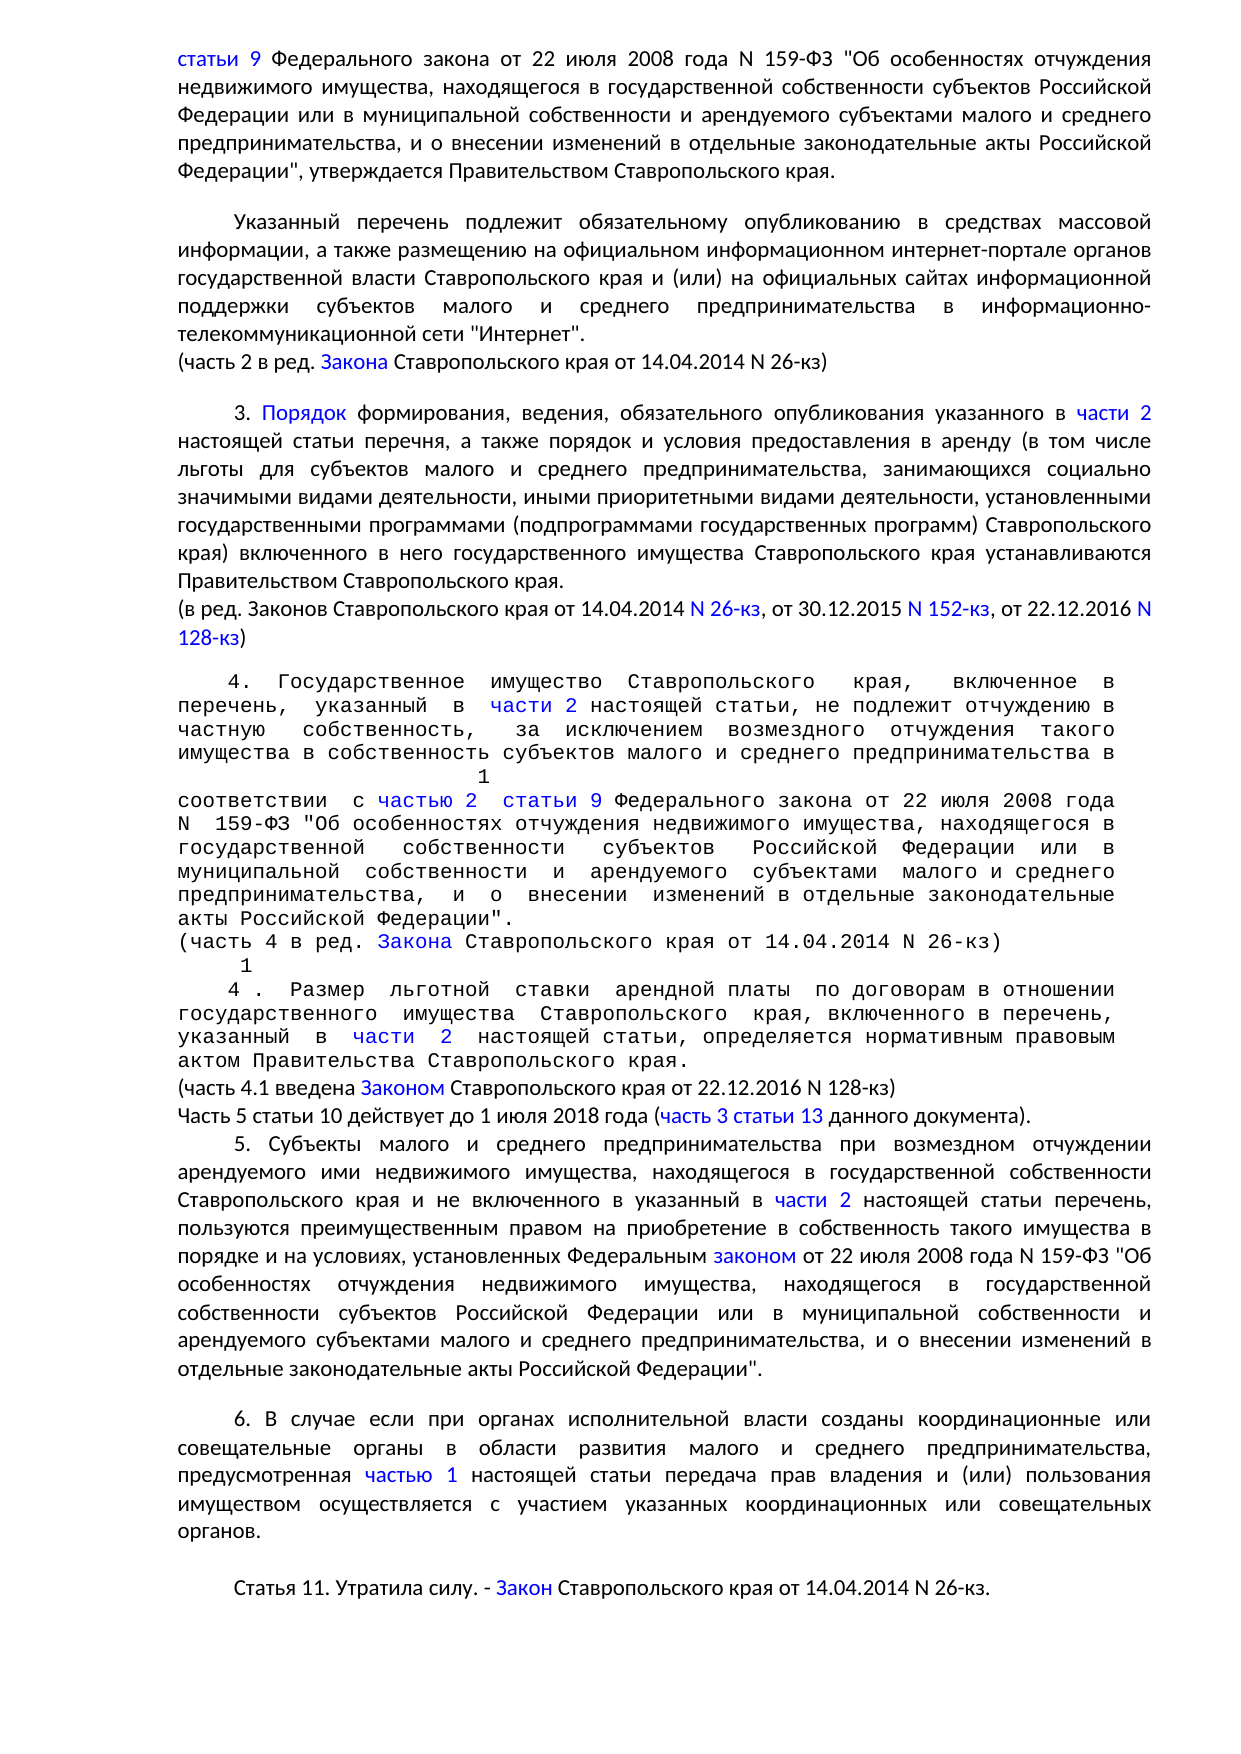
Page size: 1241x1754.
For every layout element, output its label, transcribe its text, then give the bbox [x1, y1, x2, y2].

text соответствии с частью 2 статьи 9 Федерального закона от 22 июля 2008 года [177, 790, 1152, 813]
text 5. Субъекты малого и среднего предпринимательства при возмездном отчуждении арендуемого ими недвижимого имущества, находящегося в государственной собственности Ставропольского края и не включенного в указанный в части 2 настоящей статьи перечень, пользуются преимущественным правом на приобретение в собственность такого имущества в порядке и на условиях, установленных Федеральным законом от 22 июля 2008 года N 159-ФЗ "Об особенностях отчуждения недвижимого имущества, находящегося в государственной собственности субъектов Российской Федерации или в муниципальной собственности и арендуемого субъектами малого и среднего предпринимательства, и о внесении изменений в отдельные законодательные акты Российской Федерации". [177, 1129, 1152, 1382]
text акты Российской Федерации". [177, 908, 1152, 932]
text государственной собственности субъектов Российской Федерации или в [177, 837, 1152, 861]
text Указанный перечень подлежит обязательному опубликованию в средствах массовой информации, а также размещению на официальном информационном интернет-портале органов государственной власти Ставропольского края и (или) на официальных сайтах информационной поддержки субъектов малого и среднего предпринимательства в информационно-телекоммуникационной сети "Интернет". [177, 207, 1152, 347]
text 1 [177, 955, 1152, 979]
text 4. Государственное имущество Ставропольского края, включенное в [177, 671, 1152, 695]
text 6. В случае если при органах исполнительной власти созданы координационные или совещательные органы в области развития малого и среднего предпринимательства, предусмотренная частью 1 настоящей статьи передача прав владения и (или) пользования имуществом осуществляется с участием указанных координационных или совещательных органов. [177, 1404, 1152, 1545]
text указанный в части 2 настоящей статьи, определяется нормативным правовым [177, 1026, 1152, 1050]
text 4 . Размер льготной ставки арендной платы по договорам в отношении [177, 979, 1152, 1002]
text перечень, указанный в части 2 настоящей статьи, не подлежит отчуждению в [177, 695, 1152, 719]
text (часть 2 в ред. Закона Ставропольского края от 14.04.2014 N 26-кз) [177, 347, 1152, 376]
text (часть 4.1 введена Законом Ставропольского края от 22.12.2016 N 128-кз) [177, 1073, 1152, 1101]
text (часть 4 в ред. Закона Ставропольского края от 14.04.2014 N 26-кз) [177, 932, 1152, 955]
text Статья 11. Утратила силу. - Закон Ставропольского края от 14.04.2014 N 26-кз. [177, 1573, 1152, 1601]
text имущества в собственность субъектов малого и среднего предпринимательства в [177, 742, 1152, 766]
text муниципальной собственности и арендуемого субъектами малого и среднего [177, 861, 1152, 884]
text (в ред. Законов Ставропольского края от 14.04.2014 N 26-кз, от 30.12.2015 N 152-кз, от 22.12.2016 N 128-кз) [177, 594, 1152, 651]
text государственного имущества Ставропольского края, включенного в перечень, [177, 1002, 1152, 1026]
text частную собственность, за исключением возмездного отчуждения такого [177, 719, 1152, 742]
text N 159-ФЗ "Об особенностях отчуждения недвижимого имущества, находящегося в [177, 813, 1152, 837]
text 1 [177, 766, 1152, 790]
text предпринимательства, и о внесении изменений в отдельные законодательные [177, 884, 1152, 908]
text 3. Порядок формирования, ведения, обязательного опубликования указанного в части 2 настоящей статьи перечня, а также порядок и условия предоставления в аренду (в том числе льготы для субъектов малого и среднего предпринимательства, занимающихся социально значимыми видами деятельности, иными приоритетными видами деятельности, установленными государственными программами (подпрограммами государственных программ) Ставропольского края) включенного в него государственного имущества Ставропольского края устанавливаются Правительством Ставропольского края. [177, 398, 1152, 594]
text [177, 44, 1152, 184]
text Часть 5 статьи 10 действует до 1 июля 2018 года (часть 3 статьи 13 данного документа). [177, 1101, 1152, 1129]
text актом Правительства Ставропольского края. [177, 1050, 1152, 1073]
